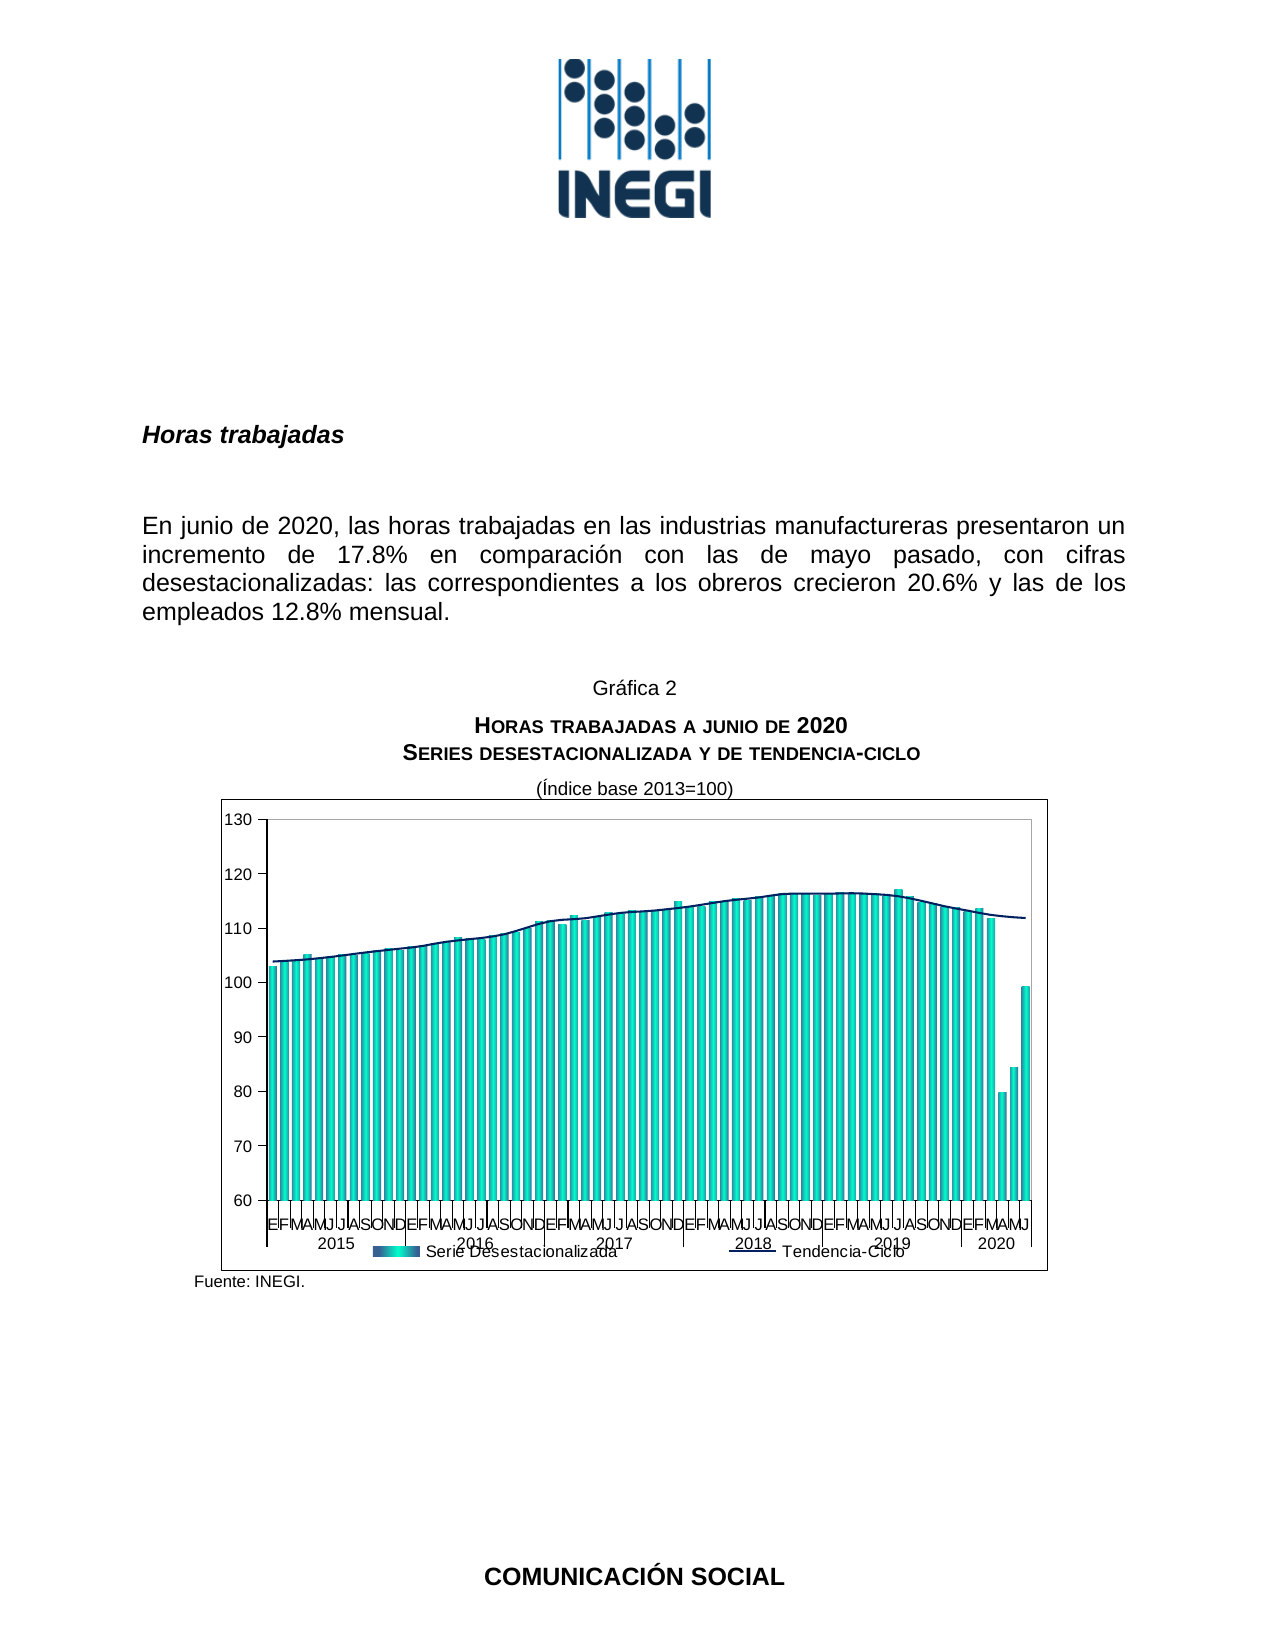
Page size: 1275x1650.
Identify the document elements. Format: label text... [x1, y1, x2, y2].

text Horas trabajadas [142, 419, 1127, 448]
text Gráfica 2 [142, 676, 1127, 700]
picture [558, 59, 711, 218]
text Horas trabajadas a junio de 2020 Series desestacionalizada y de tendencia-ciclo [288, 712, 1033, 765]
text Fuente: INEGI. [194, 1271, 1033, 1291]
text En junio de 2020, las horas trabajadas en las industrias manufactureras presentaron un incremento de 17.8% en comparación con las de mayo pasado, con cifras desestacionalizadas: las correspondientes a los obreros crecieron 20.6% y las de los empleados 12.8% mensual. [142, 511, 1127, 626]
text (Índice base 2013=100) [142, 777, 1127, 799]
